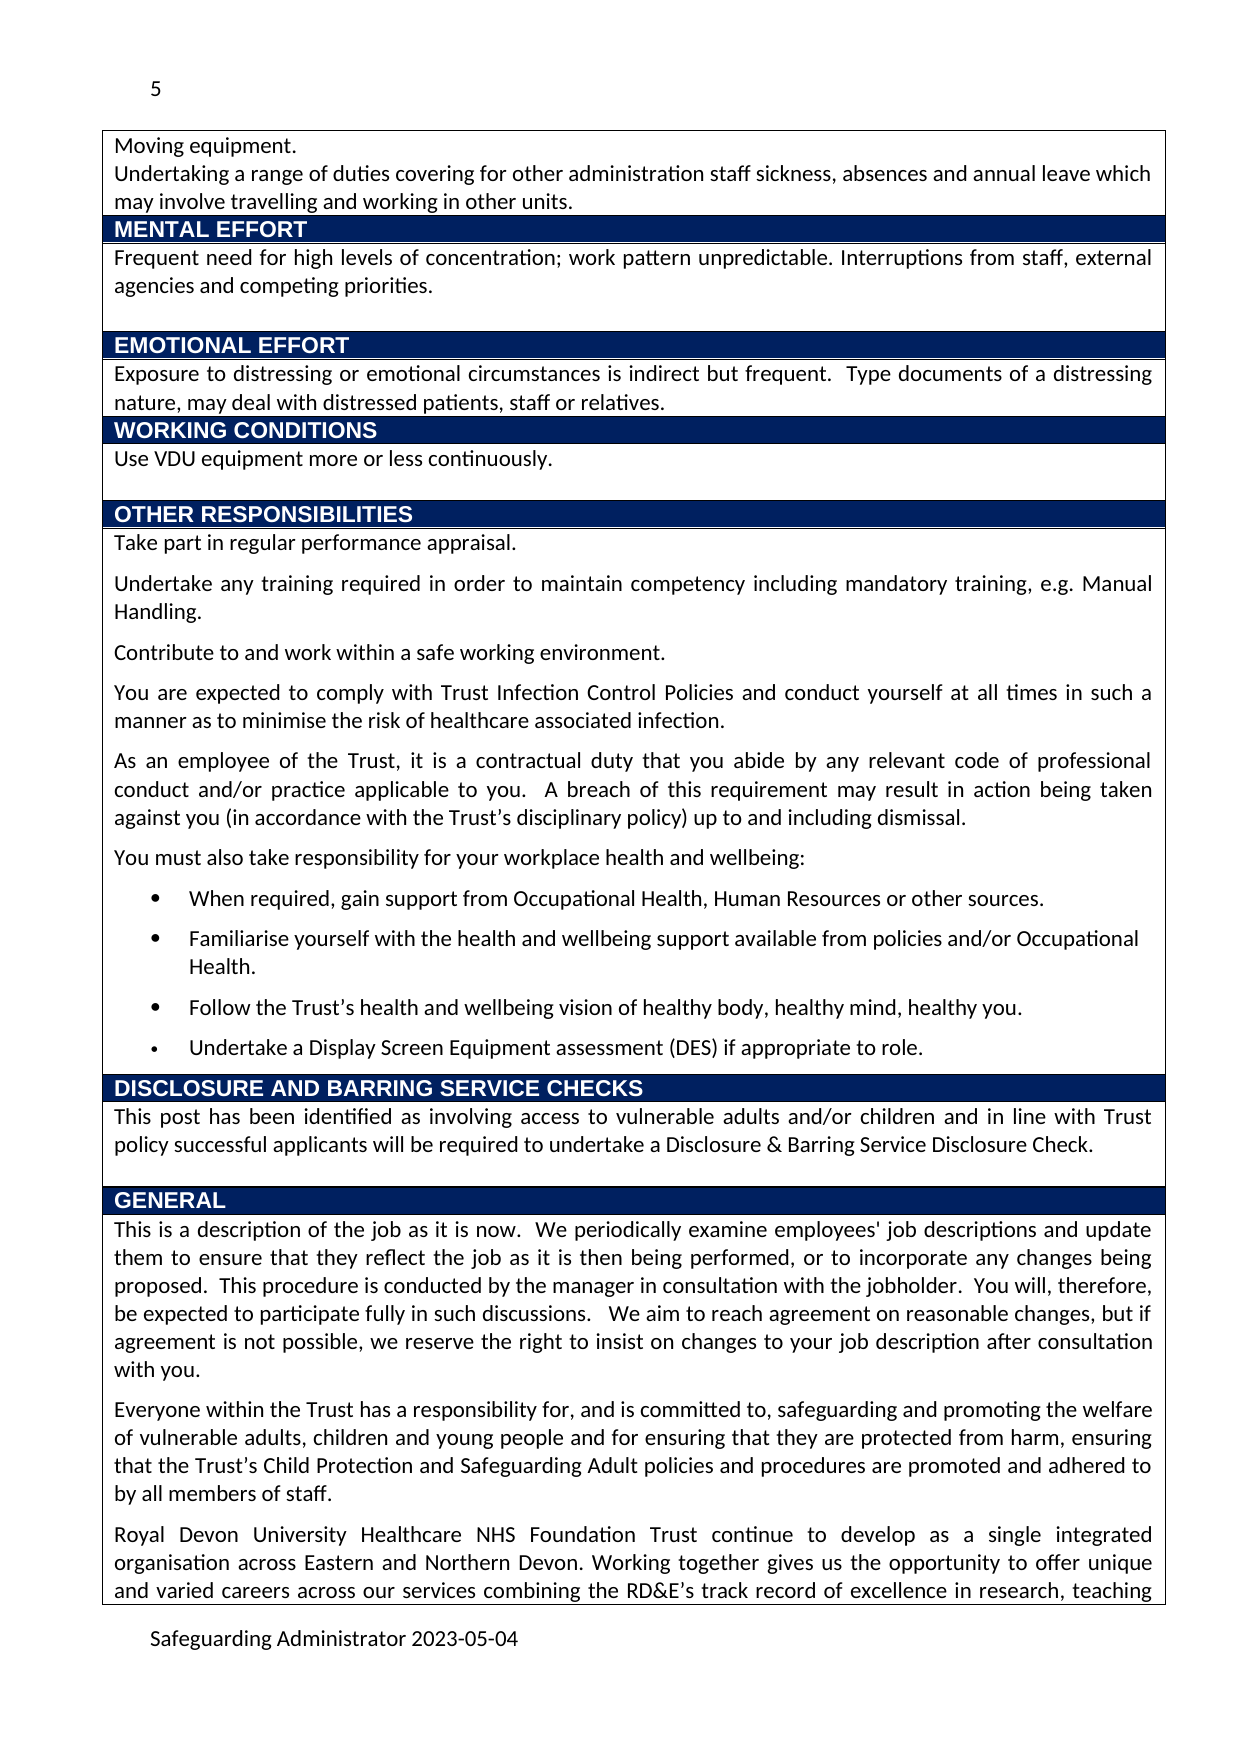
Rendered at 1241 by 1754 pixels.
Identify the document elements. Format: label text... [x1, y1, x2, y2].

table_cell EMOTIONAL EFFORT [103, 332, 1165, 358]
table_cell Take part in regular performance appraisal. Undertake any training required in order to maintain competency including mandatory training, e.g. Manual Handling. Contribute to and work within a safe working environment. You are expected to comply with Trust Infection Control Policies and conduct yourself at all times in such a manner as to minimise the risk of healthcare associated infection. As an employee of the Trust, it is a contractual duty that you abide by any relevant code of professional conduct and/or practice applicable to you. A breach of this requirement may result in action being taken against you (in accordance with the Trust’s disciplinary policy) up to and including dismissal. You must also take responsibility for your workplace health and wellbeing: When required, gain support from Occupational Health, Human Resources or other sources. Familiarise yourself with the health and wellbeing support available from policies and/or Occupational Health. Follow the Trust’s health and wellbeing vision of healthy body, healthy mind, healthy you. Undertake a Display Screen Equipment assessment (DES) if appropriate to role. [103, 529, 1165, 1074]
table_cell WORKING CONDITIONS [103, 417, 1165, 443]
table_cell DISCLOSURE AND BARRING SERVICE CHECKS [103, 1075, 1165, 1101]
table_cell Frequent need for high levels of concentration; work pattern unpredictable. Interruptions from staff, external agencies and competing priorities. [103, 244, 1165, 331]
table_cell GENERAL [103, 1188, 1165, 1214]
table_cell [103, 1215, 1165, 1604]
table_cell Use VDU equipment more or less continuously. [103, 444, 1165, 500]
table_cell MENTAL EFFORT [103, 216, 1165, 242]
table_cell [103, 131, 1165, 215]
table_cell Exposure to distressing or emotional circumstances is indirect but frequent. Type documents of a distressing nature, may deal with distressed patients, staff or relatives. [103, 360, 1165, 416]
table_cell This post has been identified as involving access to vulnerable adults and/or children and in line with Trust policy successful applicants will be required to undertake a Disclosure & Barring Service Disclosure Check. [103, 1102, 1165, 1186]
table_cell OTHER RESPONSIBILITIES [103, 501, 1165, 527]
